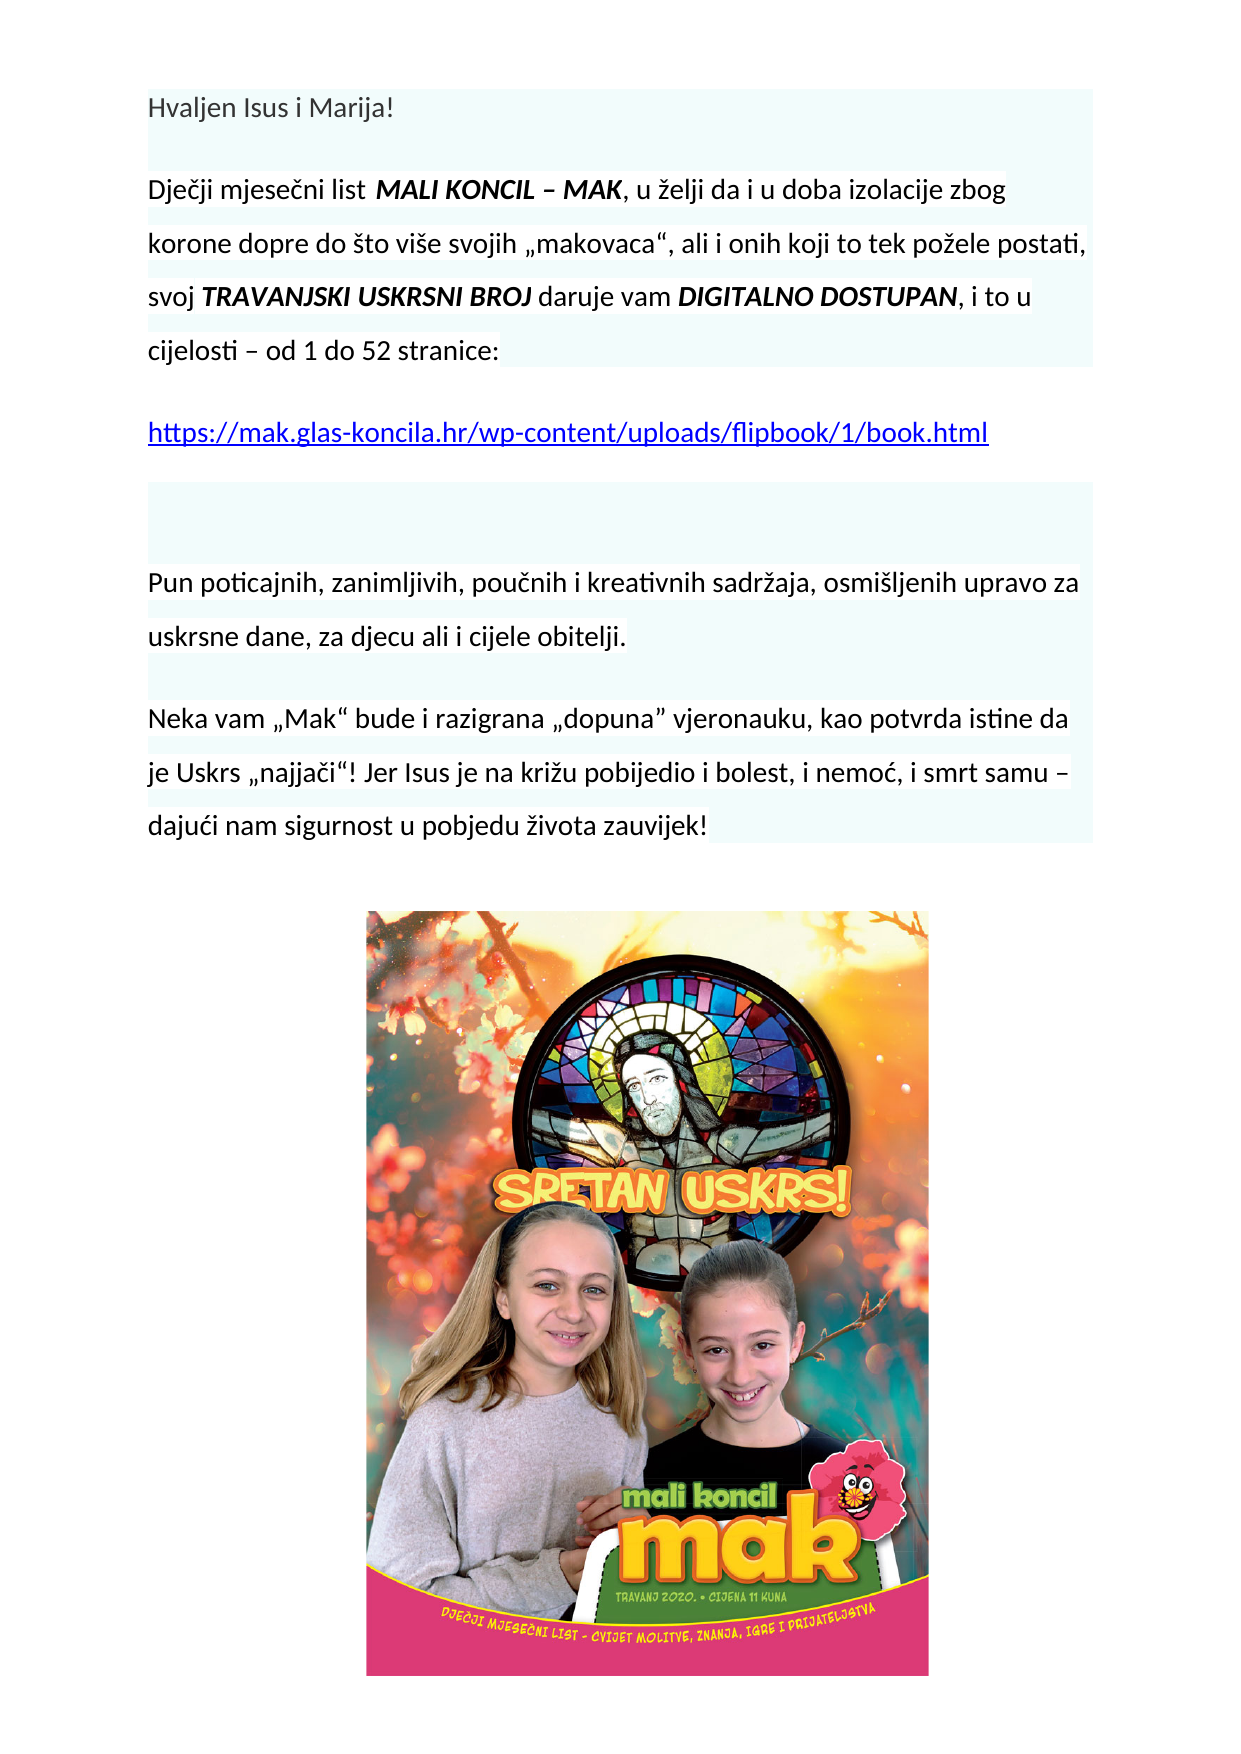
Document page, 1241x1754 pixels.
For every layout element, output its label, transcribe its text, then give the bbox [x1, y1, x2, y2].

text Hvaljen Isus i Marija! [148, 89, 1093, 124]
picture [366, 911, 929, 1676]
text https://mak.glas-koncila.hr/wp-content/uploads/flipbook/1/book.html [148, 414, 1093, 450]
text Neka vam „Mak“ bude i razigrana „dopuna” vjeronauku, kao potvrda istine da je Uskrs „najjači“! Jer Isus je na križu pobijedio i bolest, i nemoć, i smrt samu – dajući nam sigurnost u pobjedu života zauvijek! [148, 700, 1093, 843]
text Dječji mjesečni list MALI KONCIL – MAK, u želji da i u doba izolacije zbog korone dopre do što više svojih „makovaca“, ali i onih koji to tek požele postati, svoj TRAVANJSKI USKRSNI BROJ daruje vam DIGITALNO DOSTUPAN, i to u cijelosti – od 1 do 52 stranice: [148, 171, 1093, 367]
text Pun poticajnih, zanimljivih, poučnih i kreativnih sadržaja, osmišljenih upravo za uskrsne dane, za djecu ali i cijele obitelji. [148, 564, 1093, 653]
